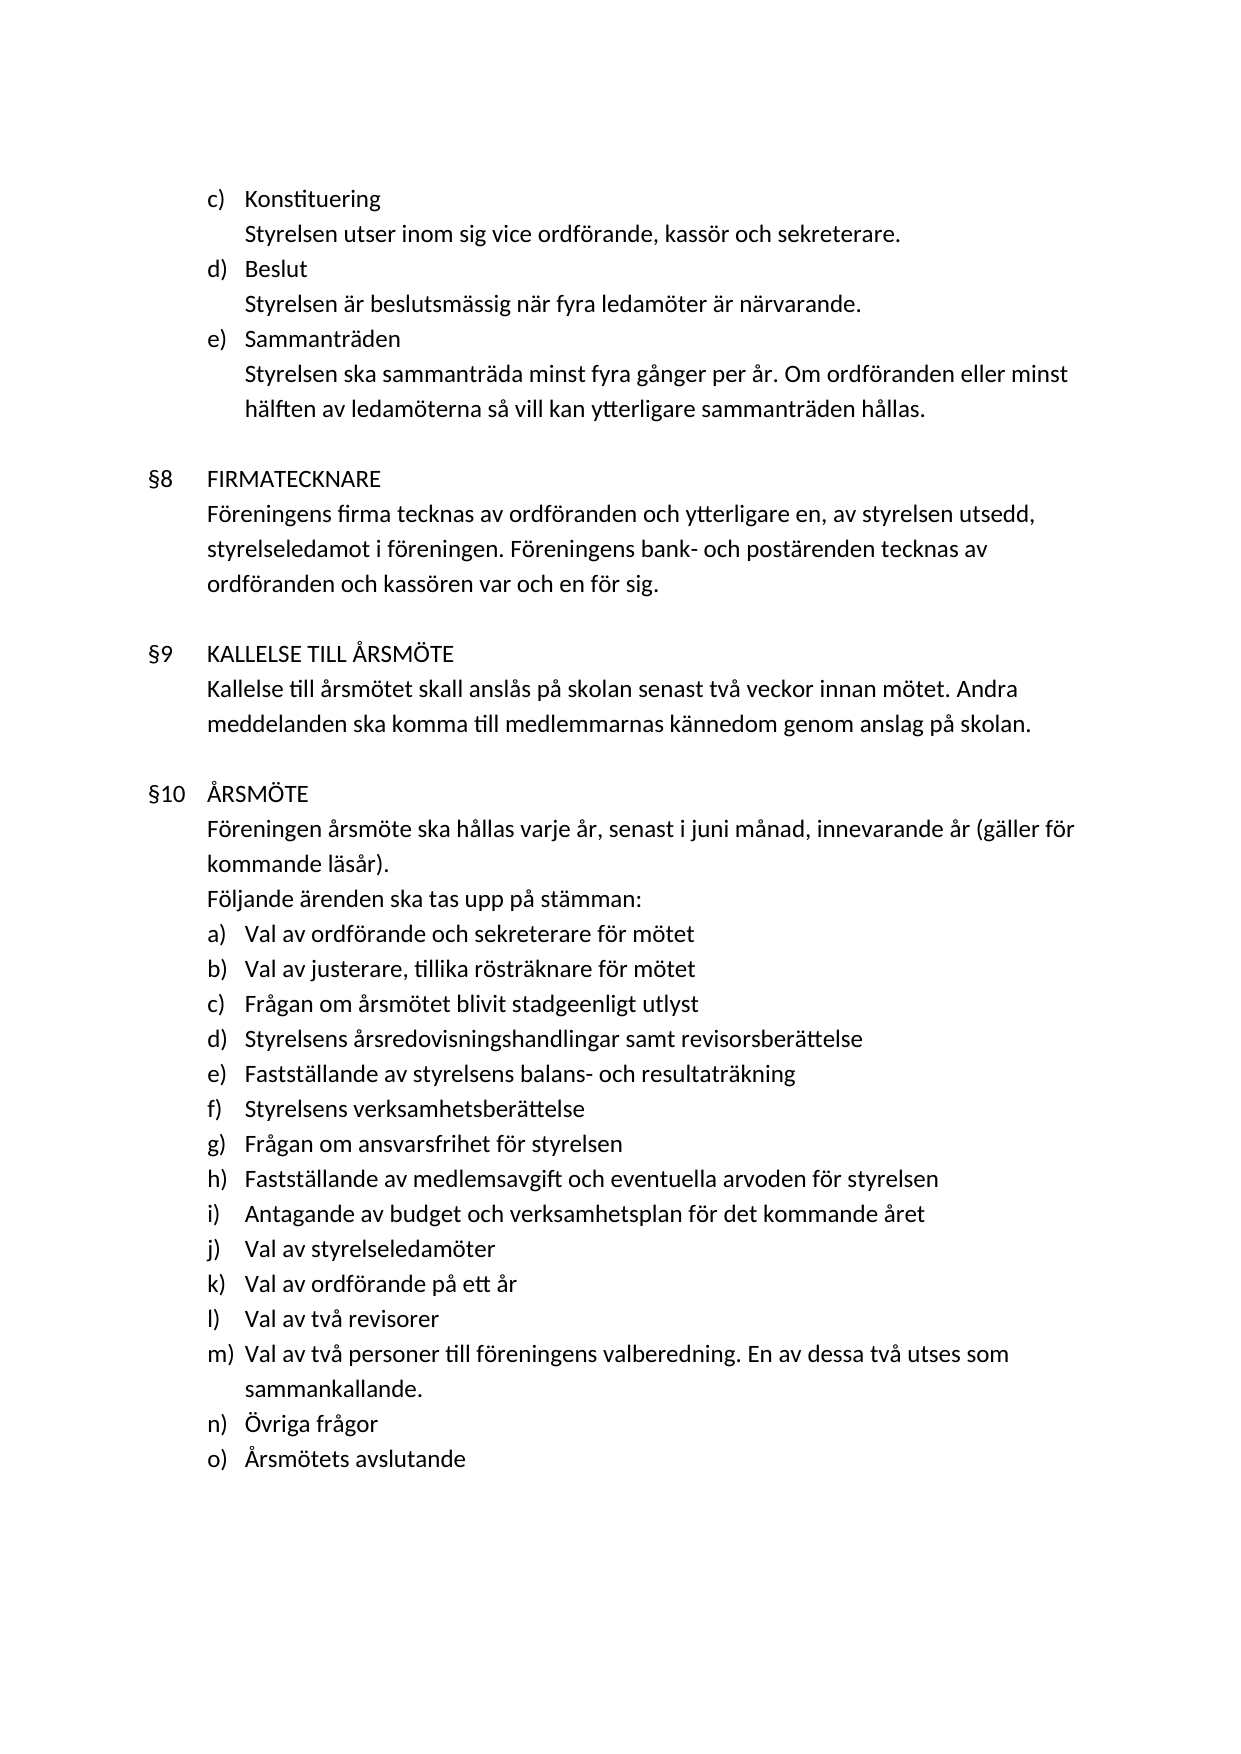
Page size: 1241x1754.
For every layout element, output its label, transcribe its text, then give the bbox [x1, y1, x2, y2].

list §9 KALLELSE TILL ÅRSMÖTE [148, 638, 1092, 668]
list Styrelsens verksamhetsberättelse [207, 1093, 1092, 1123]
list Beslut [207, 253, 1092, 283]
list Frågan om årsmötet blivit stadgeenligt utlyst [207, 988, 1092, 1018]
list Val av ordförande och sekreterare för mötet [207, 918, 1092, 948]
list Sammanträden [207, 323, 1092, 353]
list Fastställande av medlemsavgift och eventuella arvoden för styrelsen [207, 1163, 1092, 1193]
list Antagande av budget och verksamhetsplan för det kommande året [207, 1198, 1092, 1228]
list Årsmötets avslutande [207, 1443, 1092, 1473]
list Fastställande av styrelsens balans- och resultaträkning [207, 1058, 1092, 1088]
list Val av justerare, tillika rösträknare för mötet [207, 953, 1092, 983]
list Styrelsen utser inom sig vice ordförande, kassör och sekreterare. [244, 218, 1092, 248]
list Val av två personer till föreningens valberedning. En av dessa två utses som sammankallande. [207, 1338, 1092, 1403]
list Val av styrelseledamöter [207, 1233, 1092, 1263]
list Konstituering [207, 183, 1092, 213]
list Föreningen årsmöte ska hållas varje år, senast i juni månad, innevarande år (gäller för kommande läsår). [148, 813, 1092, 878]
list Föreningens firma tecknas av ordföranden och ytterligare en, av styrelsen utsedd, styrelseledamot i föreningen. Föreningens bank- och postärenden tecknas av ordföranden och kassören var och en för sig. [148, 498, 1092, 598]
list §10 ÅRSMÖTE [148, 778, 1092, 808]
list Styrelsens årsredovisningshandlingar samt revisorsberättelse [207, 1023, 1092, 1053]
list Följande ärenden ska tas upp på stämman: [148, 883, 1092, 913]
list Val av ordförande på ett år [207, 1268, 1092, 1298]
list Styrelsen ska sammanträda minst fyra gånger per år. Om ordföranden eller minst hälften av ledamöterna så vill kan ytterligare sammanträden hållas. [244, 358, 1092, 423]
list §8 FIRMATECKNARE [148, 463, 1092, 493]
list Val av två revisorer [207, 1303, 1092, 1333]
list Kallelse till årsmötet skall anslås på skolan senast två veckor innan mötet. Andra meddelanden ska komma till medlemmarnas kännedom genom anslag på skolan. [148, 673, 1092, 738]
list Styrelsen är beslutsmässig när fyra ledamöter är närvarande. [244, 288, 1092, 318]
list Frågan om ansvarsfrihet för styrelsen [207, 1128, 1092, 1158]
list Övriga frågor [207, 1408, 1092, 1438]
